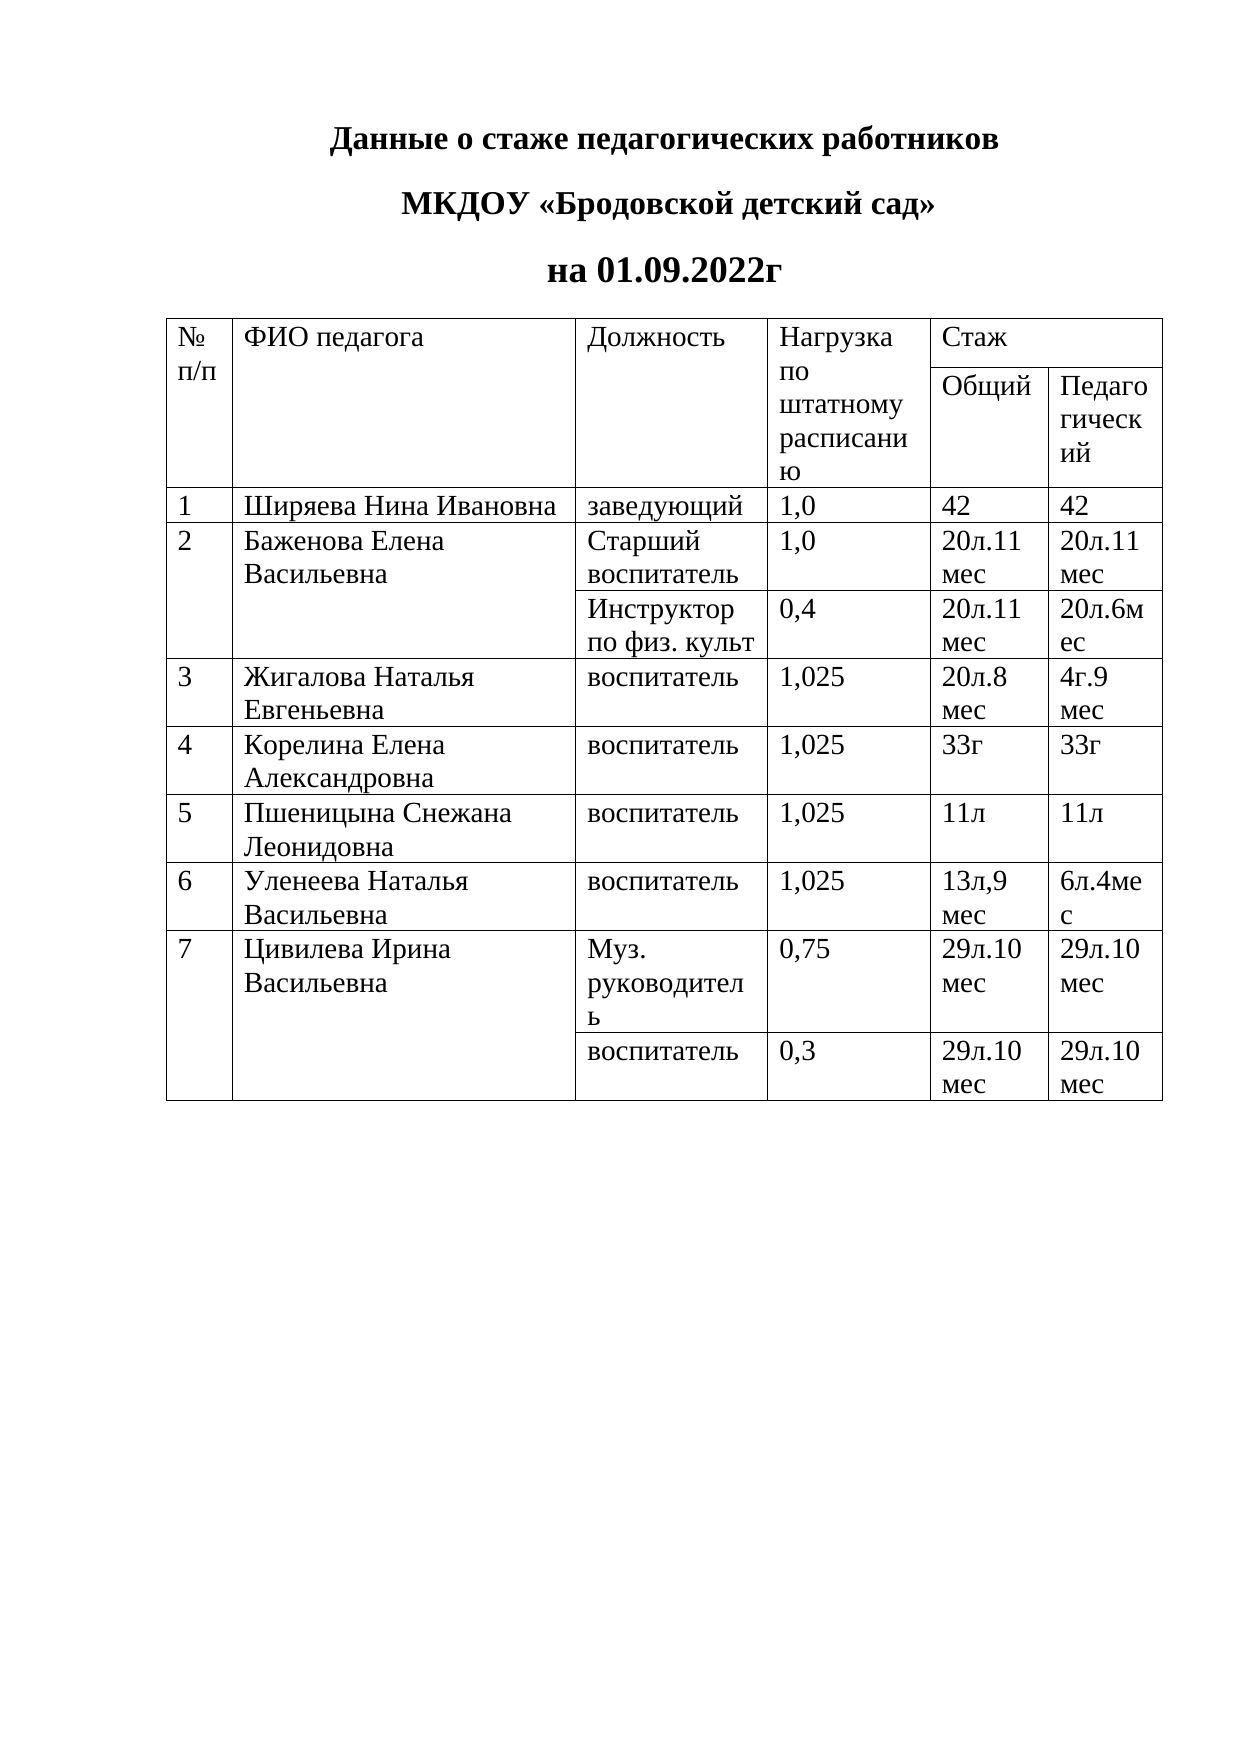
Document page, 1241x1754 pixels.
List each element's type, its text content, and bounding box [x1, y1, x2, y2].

table_cell 20л.11мес [931, 591, 1048, 658]
table_cell 4 [167, 727, 232, 794]
table_cell 42 [931, 488, 1048, 522]
table_header Стаж [931, 319, 1162, 367]
table_cell 4г.9 мес [1049, 659, 1162, 726]
table_cell 5 [167, 795, 232, 862]
table_cell заведующий [576, 488, 767, 522]
table_cell 1,0 [768, 488, 930, 522]
table_cell 1,0 [768, 523, 930, 590]
table_cell 0,75 [768, 931, 930, 1032]
table_cell воспитатель [576, 1033, 767, 1100]
table_cell 29л.10 мес [1049, 1033, 1162, 1100]
table_cell 1 [167, 488, 232, 522]
table_cell 7 [167, 931, 232, 1100]
table_cell 1,025 [768, 863, 930, 930]
table_cell Жигалова Наталья Евгеньевна [233, 659, 575, 726]
table_cell воспитатель [576, 795, 767, 862]
table_header ФИО педагога [233, 319, 575, 487]
table_cell Пшеницына Снежана Леонидовна [233, 795, 575, 862]
table_cell 13л,9 мес [931, 863, 1048, 930]
table_header № п/п [167, 319, 232, 487]
table_cell 29л.10 мес [931, 1033, 1048, 1100]
table_cell Уленеева Наталья Васильевна [233, 863, 575, 930]
table_cell 3 [167, 659, 232, 726]
table_header Должность [576, 319, 767, 487]
table_cell Баженова Елена Васильевна [233, 523, 575, 658]
text Данные о стаже педагогических работников [177, 118, 1152, 156]
table_cell 1,025 [768, 727, 930, 794]
table_cell 1,025 [768, 795, 930, 862]
table_cell 42 [1049, 488, 1162, 522]
table_cell 0,3 [768, 1033, 930, 1100]
table_cell 0,4 [768, 591, 930, 658]
table_cell 20л.6мес [1049, 591, 1162, 658]
table_cell 29л.10 мес [1049, 931, 1162, 1032]
table_cell 2 [167, 523, 232, 658]
table_cell 33г [931, 727, 1048, 794]
table_cell Общий [931, 368, 1048, 487]
table_cell воспитатель [576, 863, 767, 930]
table_cell Педагогический [1049, 368, 1162, 487]
table_cell воспитатель [576, 659, 767, 726]
table_cell Корелина Елена Александровна [233, 727, 575, 794]
table_cell Муз. руководитель [576, 931, 767, 1032]
table_cell 11л [1049, 795, 1162, 862]
text МКДОУ «Бродовской детский сад» [177, 183, 1152, 221]
table_cell воспитатель [576, 727, 767, 794]
table_cell Цивилева Ирина Васильевна [233, 931, 575, 1100]
table_cell 1,025 [768, 659, 930, 726]
table_cell 6 [167, 863, 232, 930]
table_cell 11л [931, 795, 1048, 862]
table_cell 20л.8 мес [931, 659, 1048, 726]
table_cell Старший воспитатель [576, 523, 767, 590]
table_cell 33г [1049, 727, 1162, 794]
table_cell 20л.11 мес [1049, 523, 1162, 590]
table_cell 20л.11 мес [931, 523, 1048, 590]
table_header Нагрузка по штатному расписанию [768, 319, 930, 487]
table_cell Ширяева Нина Ивановна [233, 488, 575, 522]
table_cell 29л.10 мес [931, 931, 1048, 1032]
table_cell Инструктор по физ. культ [576, 591, 767, 658]
table_cell 6л.4мес [1049, 863, 1162, 930]
text на 01.09.2022г [177, 248, 1152, 291]
